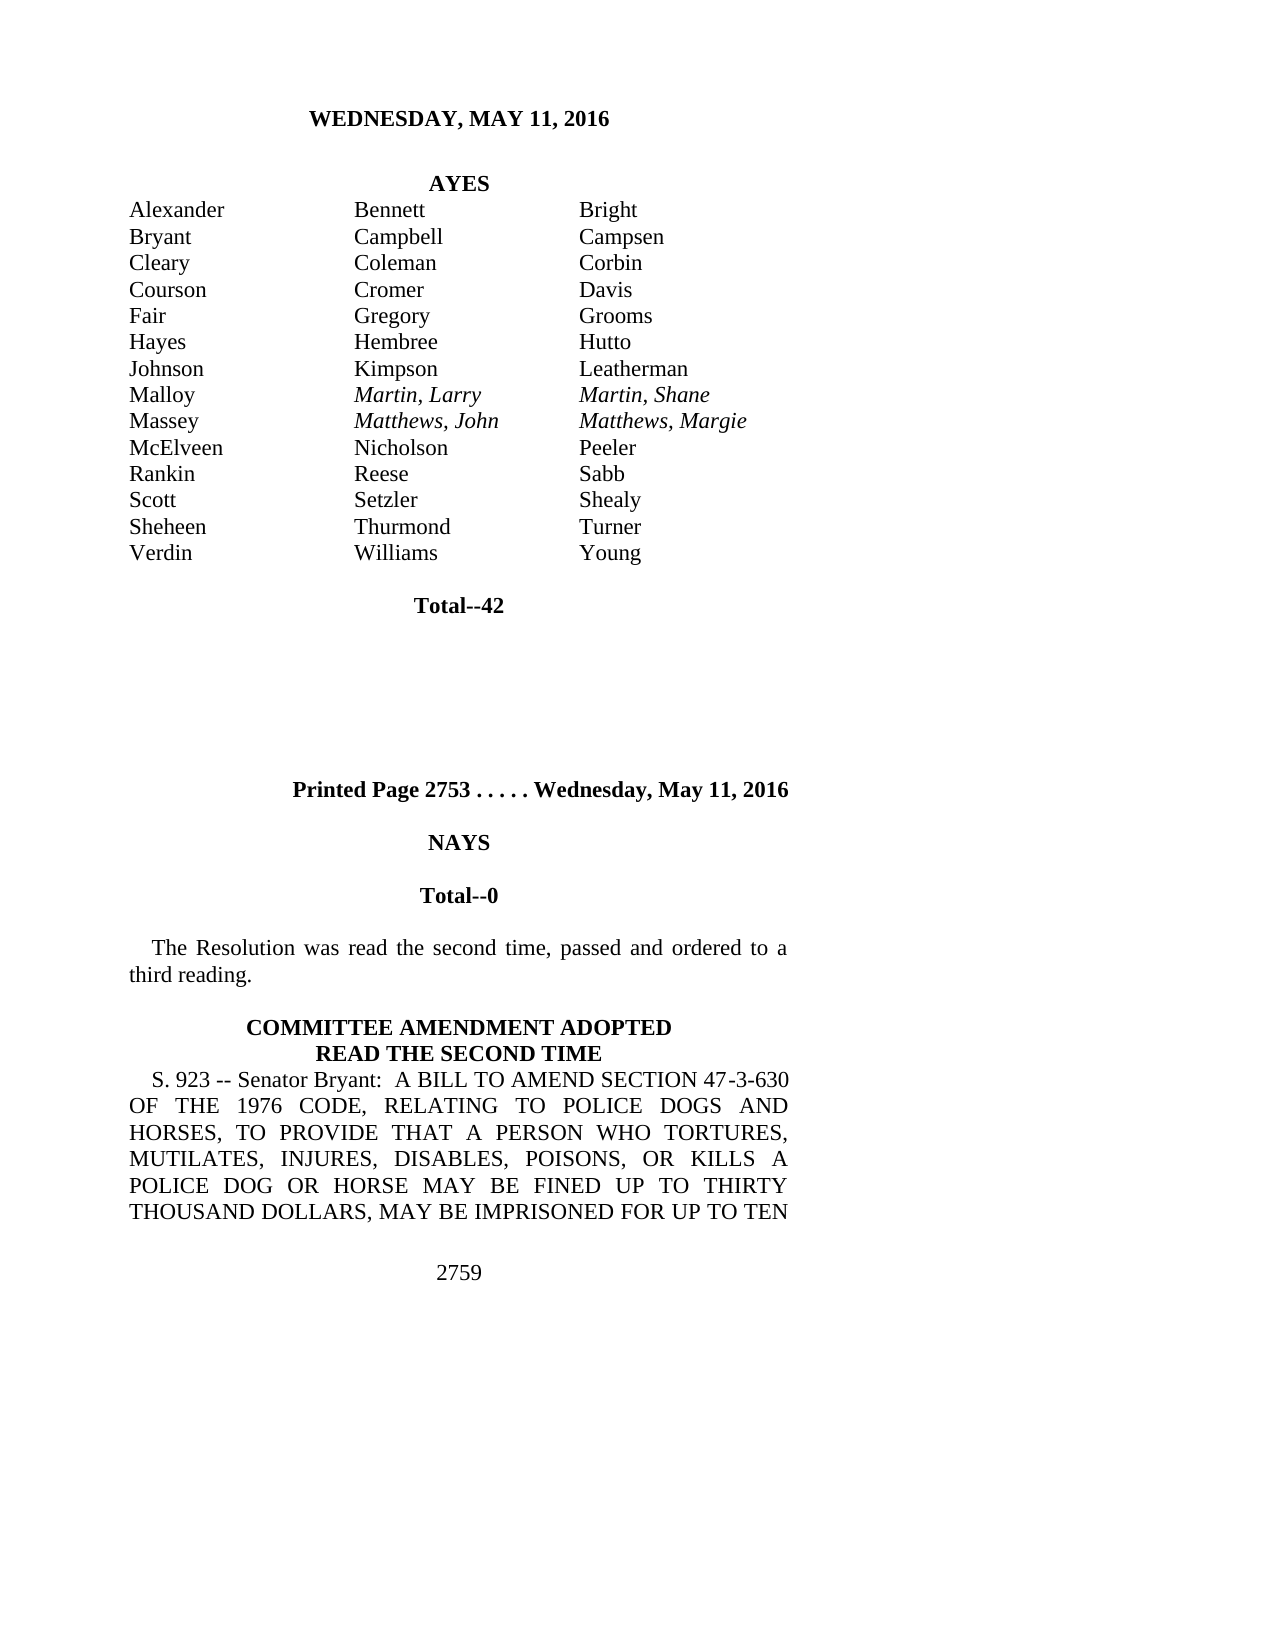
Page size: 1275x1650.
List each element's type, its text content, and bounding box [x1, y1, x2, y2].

text Printed Page 2753 . . . . . Wednesday, May 11, 2016 [129, 776, 789, 803]
text Bryant Campbell Campsen [129, 223, 789, 249]
text Massey Matthews, John Matthews, Margie [129, 407, 789, 434]
text The Resolution was read the second time, passed and ordered to a third reading. [129, 934, 789, 987]
text Total--42 [129, 592, 789, 618]
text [129, 1066, 789, 1224]
text Rankin Reese Sabb [129, 460, 789, 486]
text Alexander Bennett Bright [129, 197, 789, 223]
text Cleary Coleman Corbin [129, 249, 789, 276]
text COMMITTEE AMENDMENT ADOPTED [129, 1013, 789, 1040]
text Hayes Hembree Hutto [129, 328, 789, 355]
text AYES [129, 170, 789, 197]
text READ THE SECOND TIME [129, 1040, 789, 1066]
text Malloy Martin, Larry Martin, Shane [129, 381, 789, 407]
text Total--0 [129, 882, 789, 908]
text Scott Setzler Shealy [129, 486, 789, 513]
text Verdin Williams Young [129, 539, 789, 566]
text McElveen Nicholson Peeler [129, 434, 789, 460]
text Courson Cromer Davis [129, 276, 789, 302]
text Sheheen Thurmond Turner [129, 513, 789, 539]
text Johnson Kimpson Leatherman [129, 355, 789, 381]
text Fair Gregory Grooms [129, 302, 789, 328]
text NAYS [129, 829, 789, 855]
